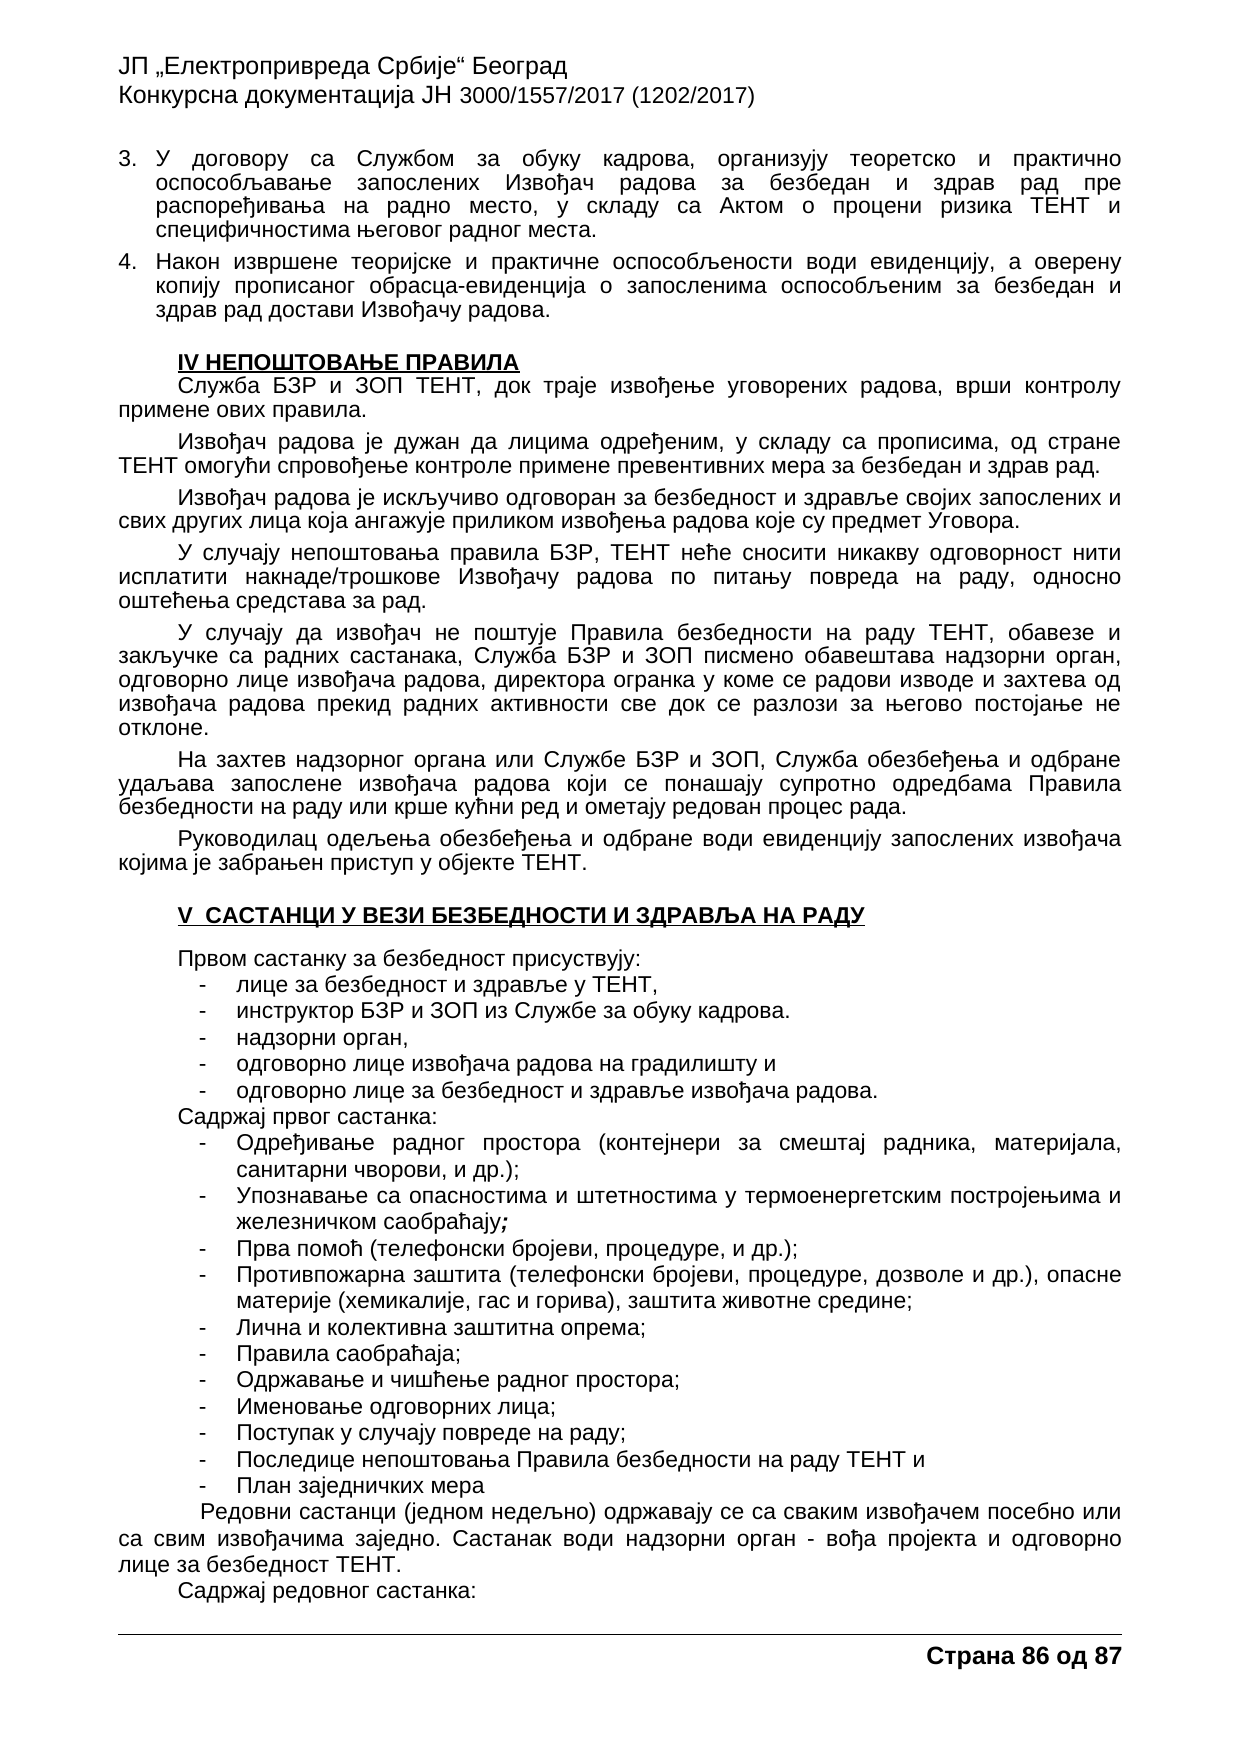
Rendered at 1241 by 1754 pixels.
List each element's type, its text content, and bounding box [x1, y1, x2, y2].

text Садржај редовног састанка: [118, 1577, 1122, 1604]
list Именовање одговорних лица; [199, 1393, 1122, 1419]
list инструктор БЗР и ЗОП из Службе за обуку кадрова. [199, 997, 1122, 1024]
list Након извршене теоријске и практичне оспособљености води евиденцију, а оверену копију прописаног обрасца-евиденција о запосленима оспособљеним за безбедан и здрав рад достави Извођачу радова. [118, 251, 1122, 322]
text Извођач радова је искључиво одговоран за безбедност и здравље својих запослених и свих других лица која ангажује приликом извођења радова које су предмет Уговора. [118, 486, 1122, 534]
list Одржавање и чишћење радног простора; [199, 1366, 1122, 1393]
text Извођач радова је дужан да лицима одређеним, у складу са прописима, од стране ТЕНТ омогући спровођење контроле примене превентивних мера за безбедан и здрав рад. [118, 431, 1122, 478]
list Правила саобраћаја; [199, 1340, 1122, 1366]
text У случају да извођач не поштује Правила безбедности на раду ТЕНТ, обавезе и закључке са радних састанака, Служба БЗР и ЗОП писмено обавештава надзорни орган, одговорно лице извођача радова, директора огранка у коме се радови изводе и захтева од извођача радова прекид радних активности све док се разлози за његово постојање не отклоне. [118, 621, 1122, 740]
text IV НЕПОШТОВАЊЕ ПРАВИЛА [118, 351, 1122, 375]
text Садржај првог састанка: [118, 1103, 1122, 1129]
text V САСТАНЦИ У ВЕЗИ БЕЗБЕДНОСТИ И ЗДРАВЉА НА РАДУ [118, 904, 1122, 928]
list Поступак у случају повреде на раду; [199, 1419, 1122, 1446]
list Упознавање са опасностима и штетностима у термоенергетским постројењима и железничком саобраћају; [199, 1182, 1122, 1235]
list надзорни орган, [199, 1024, 1122, 1050]
list План заједничких мера [199, 1472, 1122, 1498]
text Служба БЗР и ЗОП ТЕНТ, док траје извођење уговорених радова, врши контролу примене ових правила. [118, 375, 1122, 422]
list одговорно лице извођача радова на градилишту и [199, 1050, 1122, 1077]
text Редовни састанци (једном недељно) одржавају се са сваким извођачем посебно или са свим извођачима заједно. Састанак води надзорни орган - вођа пројекта и одговорно лице за безбедност ТЕНТ. [118, 1498, 1122, 1577]
list одговорно лице за безбедност и здравље извођача радова. [199, 1077, 1122, 1103]
text Руководилац одељења обезбеђења и одбране води евиденцију запослених извођача којима је забрањен приступ у објекте ТЕНТ. [118, 828, 1122, 875]
text У случају непоштовања правила БЗР, ТЕНТ неће сносити никакву одговорност нити исплатити накнаде/трошкове Извођачу радова по питању повреда на раду, односно оштећења средстава за рад. [118, 542, 1122, 613]
list лице за безбедност и здравље у ТЕНТ, [199, 971, 1122, 997]
list Лична и колективна заштитна опрема; [199, 1314, 1122, 1340]
list У договору са Службом за обуку кадрова, организују теоретско и практично оспособљавање запослених Извођач радова за безбедан и здрав рад пре распоређивања на радно место, у складу са Актом о процени ризика ТЕНТ и специфичностима његовог радног места. [118, 148, 1122, 242]
list Прва помоћ (телефонски бројеви, процедуре, и др.); [199, 1235, 1122, 1261]
text Првом састанку за безбедност присуствују: [118, 945, 1122, 971]
list Противпожарна заштита (телефонски бројеви, процедуре, дозволе и др.), опасне материје (хемикалије, гас и горива), заштита животне средине; [199, 1261, 1122, 1314]
list Последице непоштовања Правила безбедности на раду ТЕНТ и [199, 1446, 1122, 1472]
list Одређивање радног простора (контејнери за смештај радника, материјала, санитарни чворови, и др.); [199, 1129, 1122, 1182]
text На захтев надзорног органа или Службе БЗР и ЗОП, Служба обезбеђења и одбране удаљава запослене извођача радова који се понашају супротно одредбама Правила безбедности на раду или крше кућни ред и ометају редован процес рада. [118, 748, 1122, 819]
